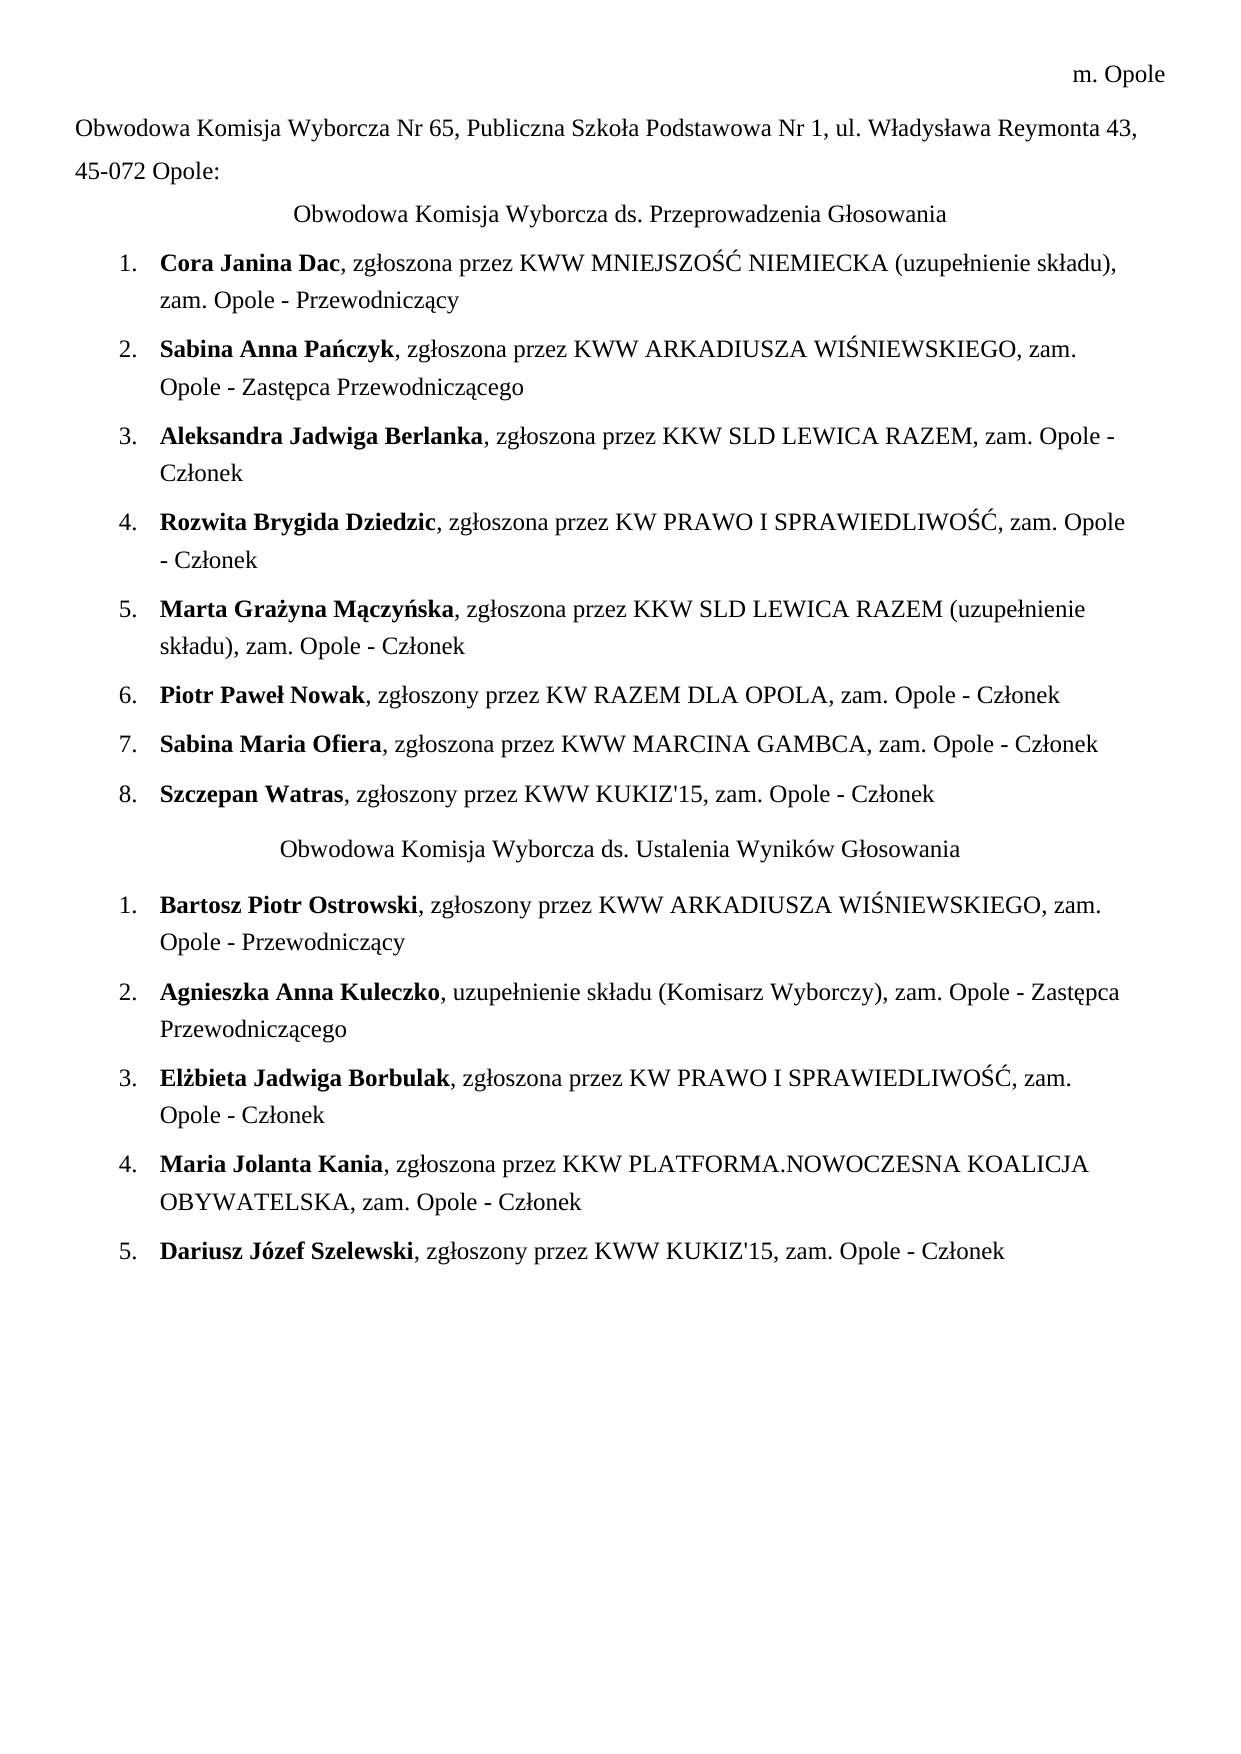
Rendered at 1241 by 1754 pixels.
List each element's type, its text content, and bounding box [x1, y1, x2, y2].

table_cell Aleksandra Jadwiga Berlanka, zgłoszona przez KKW SLD LEWICA RAZEM, zam. Opole - Członek [148, 415, 1138, 502]
table_header Bartosz Piotr Ostrowski, zgłoszony przez KWW ARKADIUSZA WIŚNIEWSKIEGO, zam. Opole - Przewodniczący [148, 884, 1138, 971]
table_cell 2. [75, 971, 148, 1057]
table_header 1. [75, 242, 148, 329]
text Obwodowa Komisja Wyborcza Nr 65, Publiczna Szkoła Podstawowa Nr 1, ul. Władysława Reymonta 43, 45-072 Opole: [75, 113, 1165, 185]
table_cell Marta Grażyna Mączyńska, zgłoszona przez KKW SLD LEWICA RAZEM (uzupełnienie składu), zam. Opole - Członek [148, 588, 1138, 674]
table_cell Sabina Anna Pańczyk, zgłoszona przez KWW ARKADIUSZA WIŚNIEWSKIEGO, zam. Opole - Zastępca Przewodniczącego [148, 329, 1138, 415]
text Obwodowa Komisja Wyborcza ds. Przeprowadzenia Głosowania [75, 199, 1165, 228]
table_cell 4. [75, 1144, 148, 1230]
table_cell Piotr Paweł Nowak, zgłoszony przez KW RAZEM DLA OPOLA, zam. Opole - Członek [148, 675, 1138, 724]
table_header 1. [75, 884, 148, 971]
table_cell 5. [75, 588, 148, 674]
table_cell Dariusz Józef Szelewski, zgłoszony przez KWW KUKIZ'15, zam. Opole - Członek [148, 1230, 1138, 1279]
table_header Cora Janina Dac, zgłoszona przez KWW MNIEJSZOŚĆ NIEMIECKA (uzupełnienie składu), zam. Opole - Przewodniczący [148, 242, 1138, 329]
table_cell 8. [75, 773, 148, 822]
table_cell 6. [75, 675, 148, 724]
table_cell 4. [75, 502, 148, 588]
table_cell Szczepan Watras, zgłoszony przez KWW KUKIZ'15, zam. Opole - Członek [148, 773, 1138, 822]
text m. Opole [75, 59, 1165, 88]
table_cell 5. [75, 1230, 148, 1279]
table_cell Elżbieta Jadwiga Borbulak, zgłoszona przez KW PRAWO I SPRAWIEDLIWOŚĆ, zam. Opole - Członek [148, 1057, 1138, 1144]
table_cell 3. [75, 1057, 148, 1144]
table_cell Rozwita Brygida Dziedzic, zgłoszona przez KW PRAWO I SPRAWIEDLIWOŚĆ, zam. Opole - Członek [148, 502, 1138, 588]
table_cell 2. [75, 329, 148, 415]
table_cell Sabina Maria Ofiera, zgłoszona przez KWW MARCINA GAMBCA, zam. Opole - Członek [148, 724, 1138, 773]
table_cell Maria Jolanta Kania, zgłoszona przez KKW PLATFORMA.NOWOCZESNA KOALICJA OBYWATELSKA, zam. Opole - Członek [148, 1144, 1138, 1230]
table_cell 3. [75, 415, 148, 502]
text Obwodowa Komisja Wyborcza ds. Ustalenia Wyników Głosowania [75, 834, 1165, 863]
table_cell Agnieszka Anna Kuleczko, uzupełnienie składu (Komisarz Wyborczy), zam. Opole - Zastępca Przewodniczącego [148, 971, 1138, 1057]
table_cell 7. [75, 724, 148, 773]
